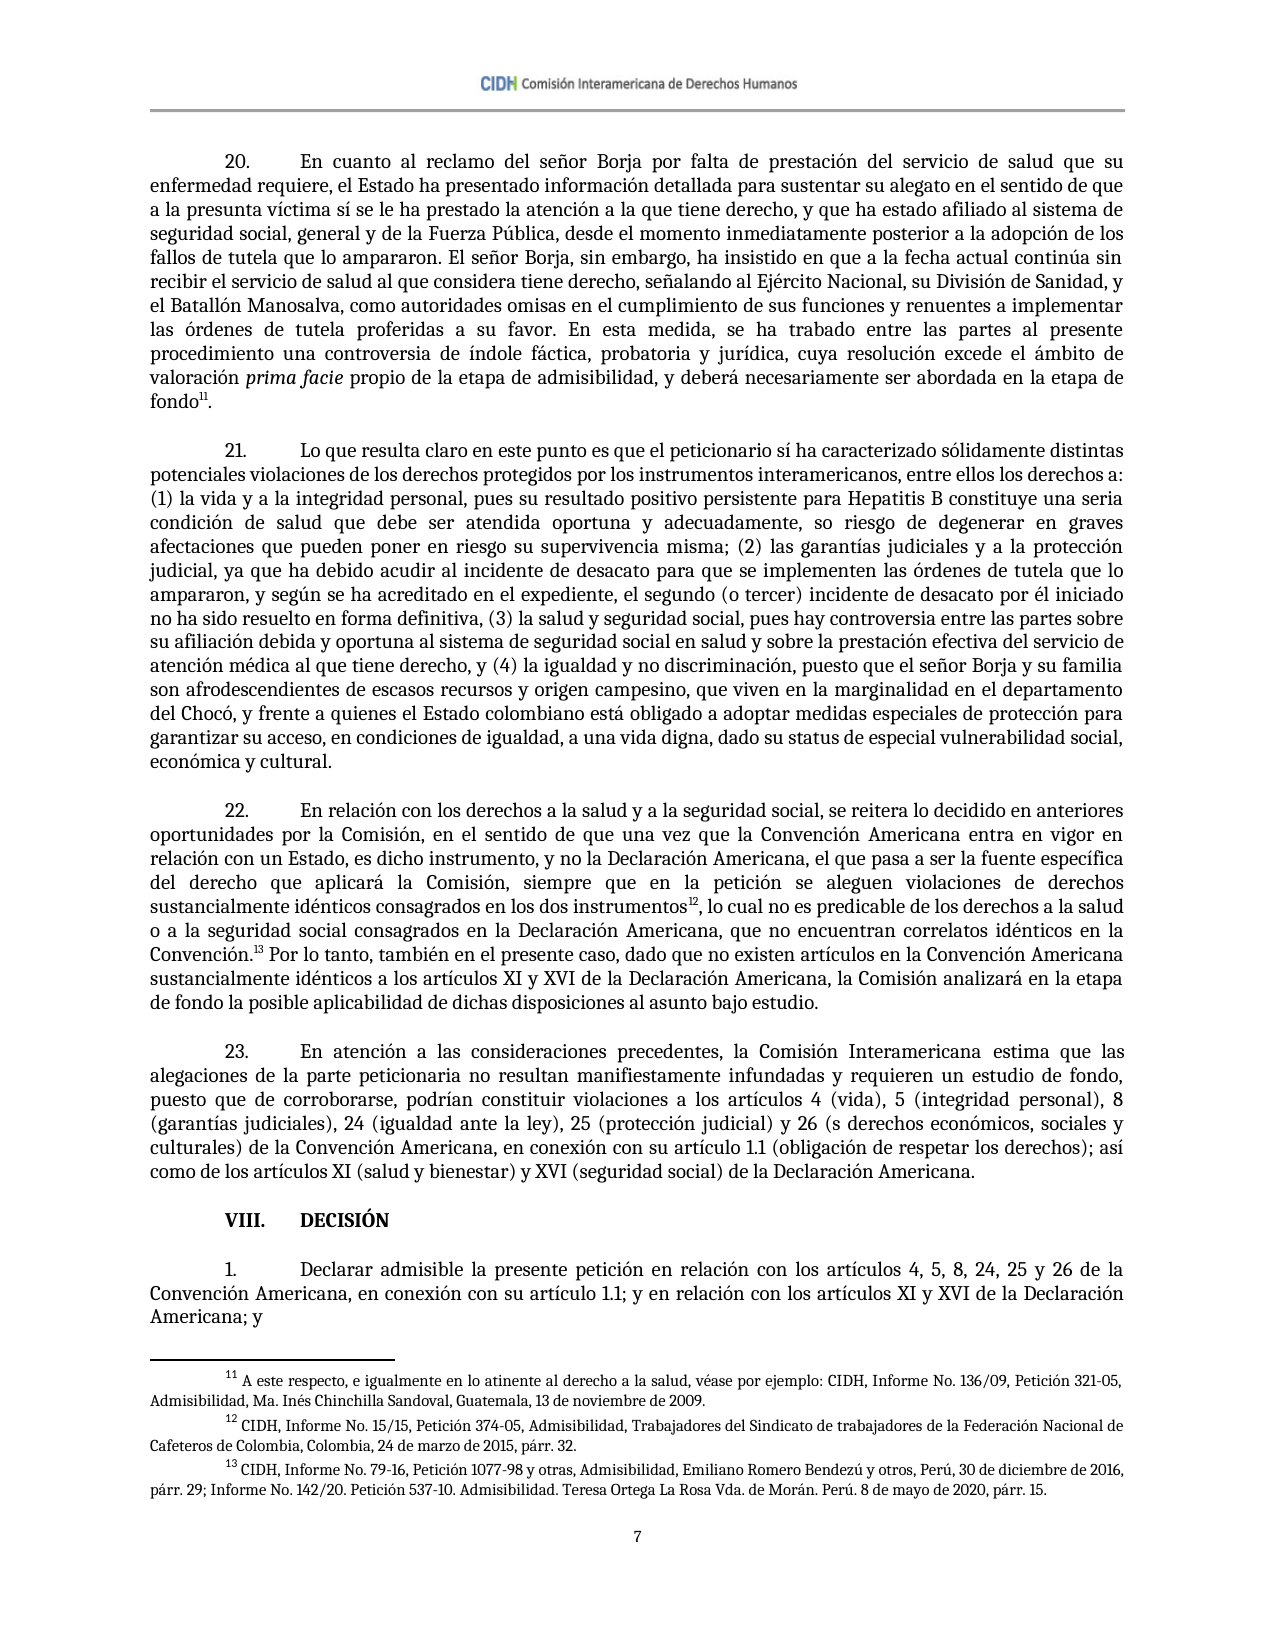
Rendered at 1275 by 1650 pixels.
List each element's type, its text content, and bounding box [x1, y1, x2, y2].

list VIII. DECISIÓN [225, 1208, 1125, 1232]
text 22. En relación con los derechos a la salud y a la seguridad social, se reitera lo decidido en anteriores oportunidades por la Comisión, en el sentido de que una vez que la Convención Americana entra en vigor en relación con un Estado, es dicho instrumento, y no la Declaración Americana, el que pasa a ser la fuente específica del derecho que aplicará la Comisión, siempre que en la petición se aleguen violaciones de derechos sustancialmente idénticos consagrados en los dos instrumentos, lo cual no es predicable de los derechos a la salud o a la seguridad social consagrados en la Declaración Americana, que no encuentran correlatos idénticos en la Convención. Por lo tanto, también en el presente caso, dado que no existen artículos en la Convención Americana sustancialmente idénticos a los artículos XI y XVI de la Declaración Americana, la Comisión analizará en la etapa de fondo la posible aplicabilidad de dichas disposiciones al asunto bajo estudio. [150, 799, 1125, 1014]
list Declarar admisible la presente petición en relación con los artículos 4, 5, 8, 24, 25 y 26 de la Convención Americana, en conexión con su artículo 1.1; y en relación con los artículos XI y XVI de la Declaración Americana; y [150, 1257, 1125, 1329]
picture [475, 75, 800, 93]
text 20. En cuanto al reclamo del señor Borja por falta de prestación del servicio de salud que su enfermedad requiere, el Estado ha presentado información detallada para sustentar su alegato en el sentido de que a la presunta víctima sí se le ha prestado la atención a la que tiene derecho, y que ha estado afiliado al sistema de seguridad social, general y de la Fuerza Pública, desde el momento inmediatamente posterior a la adopción de los fallos de tutela que lo ampararon. El señor Borja, sin embargo, ha insistido en que a la fecha actual continúa sin recibir el servicio de salud al que considera tiene derecho, señalando al Ejército Nacional, su División de Sanidad, y el Batallón Manosalva, como autoridades omisas en el cumplimiento de sus funciones y renuentes a implementar las órdenes de tutela proferidas a su favor. En esta medida, se ha trabado entre las partes al presente procedimiento una controversia de índole fáctica, probatoria y jurídica, cuya resolución excede el ámbito de valoración prima facie propio de la etapa de admisibilidad, y deberá necesariamente ser abordada en la etapa de fondo. [150, 150, 1125, 413]
text 23. En atención a las consideraciones precedentes, la Comisión Interamericana estima que las alegaciones de la parte peticionaria no resultan manifiestamente infundadas y requieren un estudio de fondo, puesto que de corroborarse, podrían constituir violaciones a los artículos 4 (vida), 5 (integridad personal), 8 (garantías judiciales), 24 (igualdad ante la ley), 25 (protección judicial) y 26 (s derechos económicos, sociales y culturales) de la Convención Americana, en conexión con su artículo 1.1 (obligación de respetar los derechos); así como de los artículos XI (salud y bienestar) y XVI (seguridad social) de la Declaración Americana. [150, 1039, 1125, 1183]
text 21. Lo que resulta claro en este punto es que el peticionario sí ha caracterizado sólidamente distintas potenciales violaciones de los derechos protegidos por los instrumentos interamericanos, entre ellos los derechos a: (1) la vida y a la integridad personal, pues su resultado positivo persistente para Hepatitis B constituye una seria condición de salud que debe ser atendida oportuna y adecuadamente, so riesgo de degenerar en graves afectaciones que pueden poner en riesgo su supervivencia misma; (2) las garantías judiciales y a la protección judicial, ya que ha debido acudir al incidente de desacato para que se implementen las órdenes de tutela que lo ampararon, y según se ha acreditado en el expediente, el segundo (o tercer) incidente de desacato por él iniciado no ha sido resuelto en forma definitiva, (3) la salud y seguridad social, pues hay controversia entre las partes sobre su afiliación debida y oportuna al sistema de seguridad social en salud y sobre la prestación efectiva del servicio de atención médica al que tiene derecho, y (4) la igualdad y no discriminación, puesto que el señor Borja y su familia son afrodescendientes de escasos recursos y origen campesino, que viven en la marginalidad en el departamento del Chocó, y frente a quienes el Estado colombiano está obligado a adoptar medidas especiales de protección para garantizar su acceso, en condiciones de igualdad, a una vida digna, dado su status de especial vulnerabilidad social, económica y cultural. [150, 438, 1125, 774]
